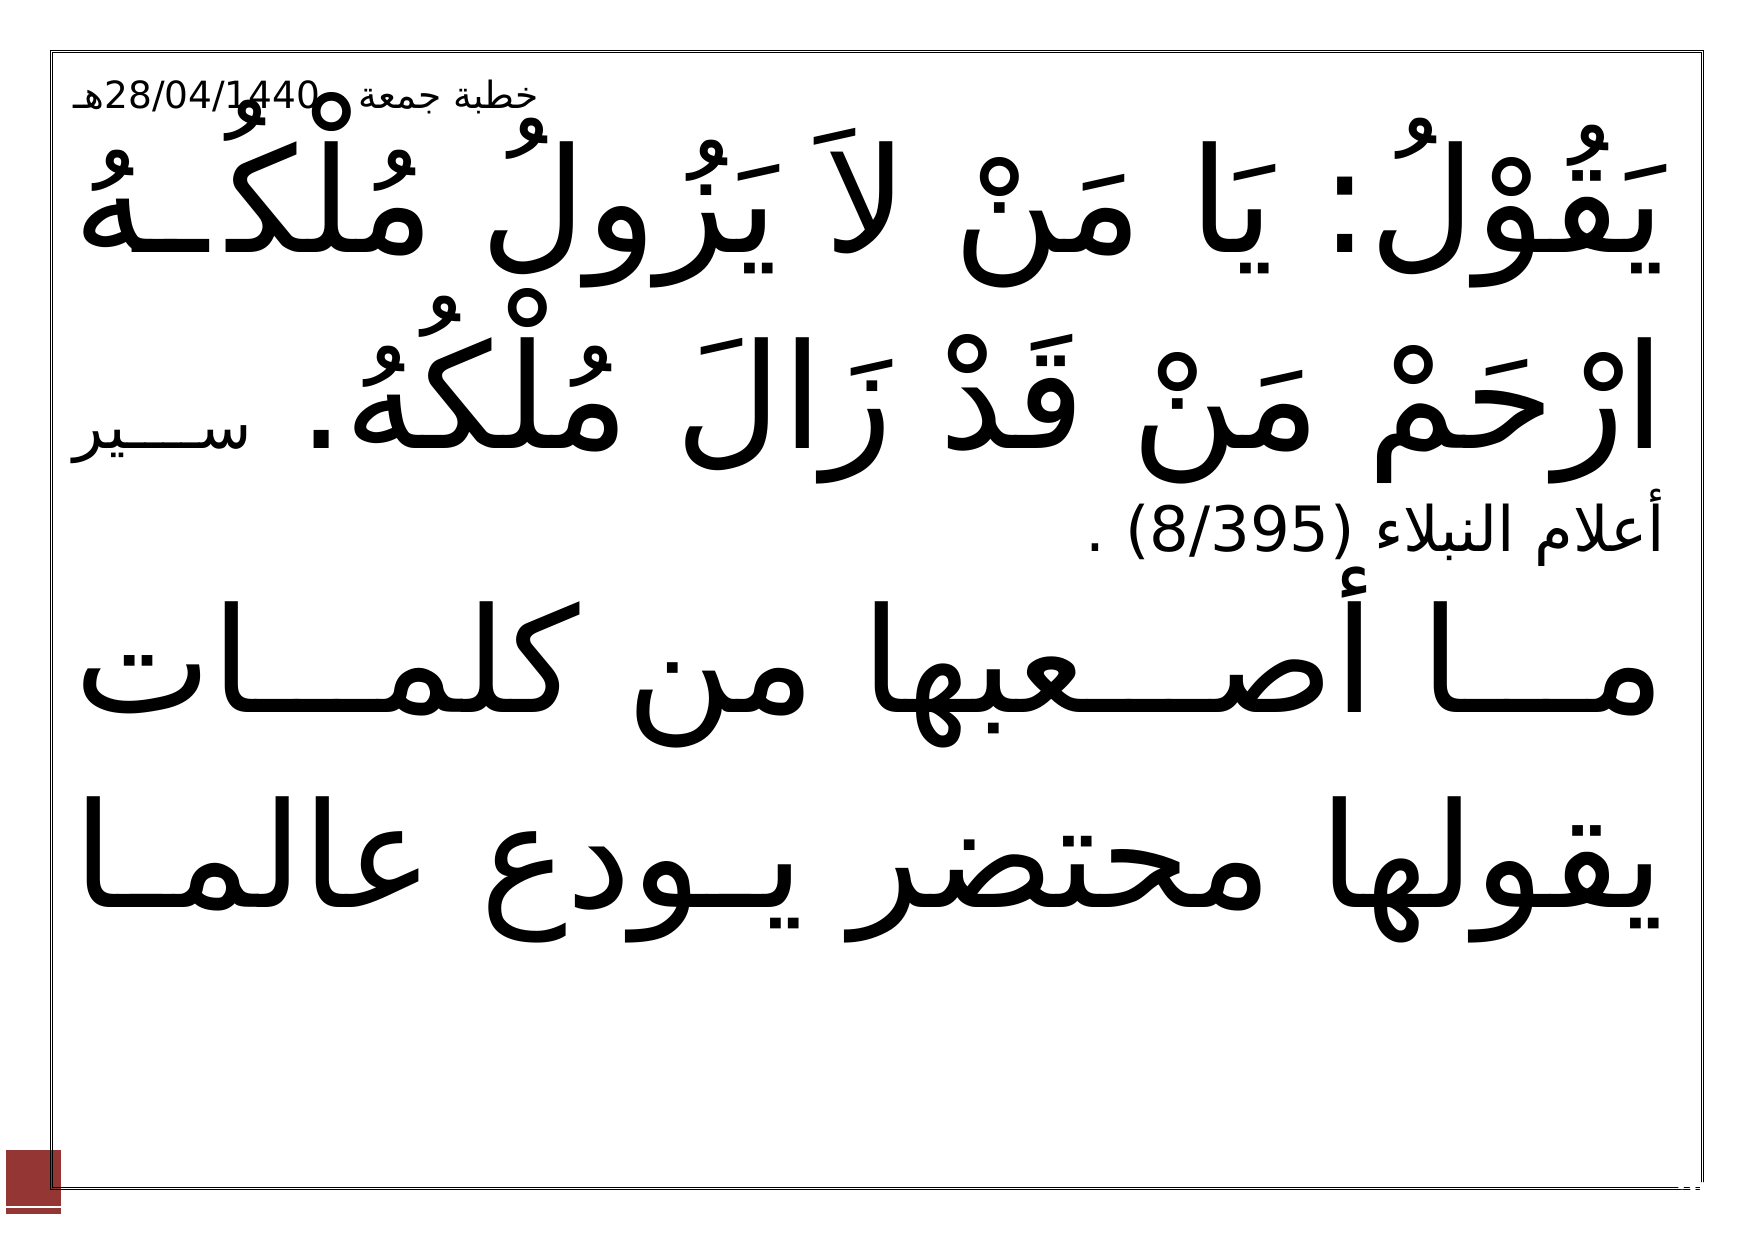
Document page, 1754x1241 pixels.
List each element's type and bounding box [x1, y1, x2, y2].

text [74, 577, 1665, 942]
text [74, 117, 1665, 566]
